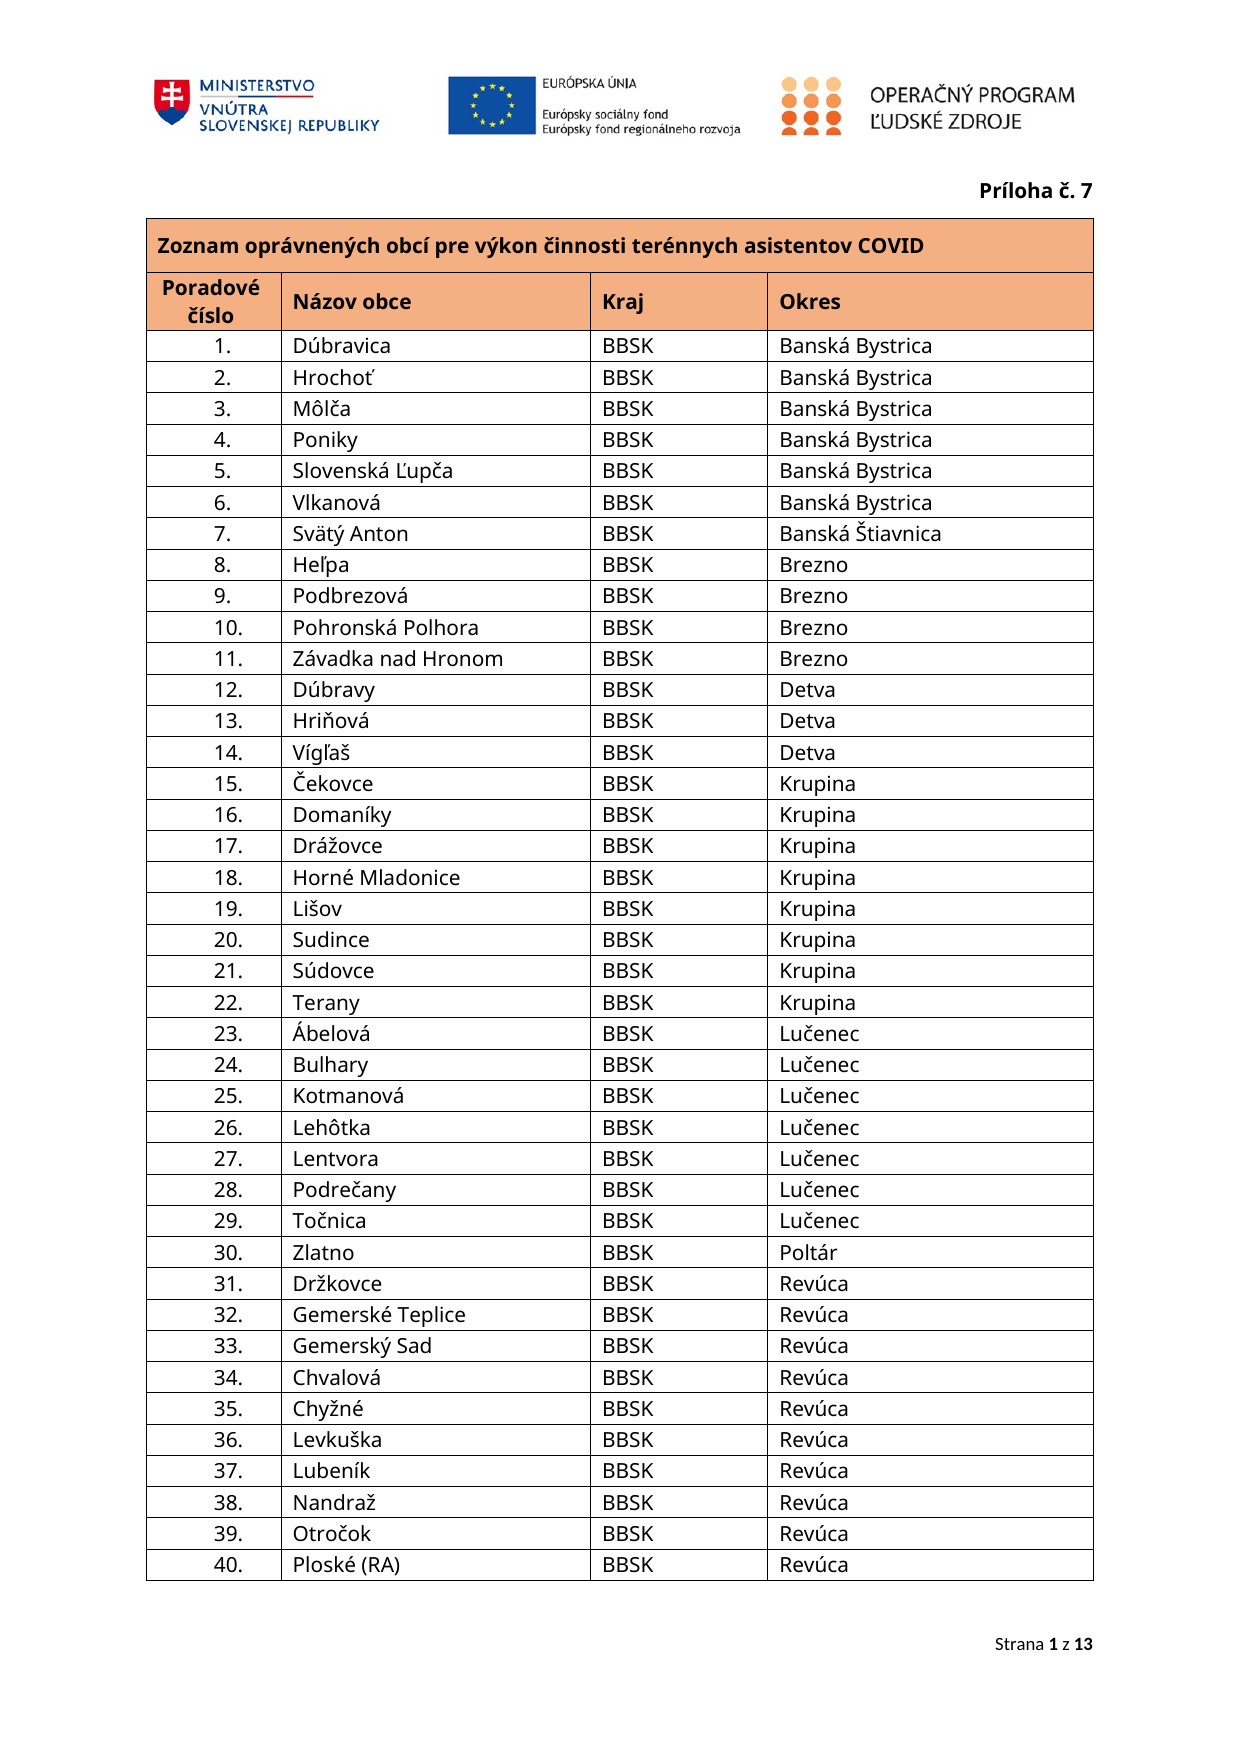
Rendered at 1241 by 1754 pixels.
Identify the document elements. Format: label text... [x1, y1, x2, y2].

table_cell Banská Štiavnica [768, 518, 1093, 548]
table_cell Levkuška [282, 1425, 590, 1455]
table_cell Hrochoť [282, 362, 590, 392]
table_cell Brezno [768, 643, 1093, 673]
table_cell BBSK [591, 893, 767, 923]
table_cell BBSK [591, 456, 767, 486]
table_cell Lučenec [768, 1206, 1093, 1236]
table_cell Pohronská Polhora [282, 612, 590, 642]
table_cell [147, 1237, 281, 1267]
table_cell Môlča [282, 393, 590, 423]
table_cell Brezno [768, 612, 1093, 642]
table_cell [147, 643, 281, 673]
table_cell BBSK [591, 1300, 767, 1330]
table_cell Názov obce [282, 273, 590, 330]
table_cell Točnica [282, 1206, 590, 1236]
table_cell Dúbravica [282, 331, 590, 361]
table_cell Lehôtka [282, 1112, 590, 1142]
table_cell [147, 1143, 281, 1173]
table_cell Bulhary [282, 1050, 590, 1080]
table_cell BBSK [591, 331, 767, 361]
table_cell BBSK [591, 706, 767, 736]
table_cell Krupina [768, 925, 1093, 955]
table_cell [147, 518, 281, 548]
table_cell [147, 737, 281, 767]
table_cell Lučenec [768, 1018, 1093, 1048]
table_cell Závadka nad Hronom [282, 643, 590, 673]
table_cell BBSK [591, 1393, 767, 1423]
table_cell Krupina [768, 862, 1093, 892]
table_cell BBSK [591, 1206, 767, 1236]
table_cell BBSK [591, 737, 767, 767]
table_cell [147, 1018, 281, 1048]
table_cell [147, 831, 281, 861]
table_cell BBSK [591, 1425, 767, 1455]
table_cell BBSK [591, 1456, 767, 1486]
table_cell Revúca [768, 1456, 1093, 1486]
table_cell [147, 581, 281, 611]
table_cell BBSK [591, 1112, 767, 1142]
table_cell Otročok [282, 1518, 590, 1548]
table_cell [147, 1393, 281, 1423]
table_cell [147, 893, 281, 923]
table_cell Kotmanová [282, 1081, 590, 1111]
table_cell BBSK [591, 425, 767, 455]
table_cell Čekovce [282, 768, 590, 798]
table_cell Lentvora [282, 1143, 590, 1173]
table_cell BBSK [591, 1018, 767, 1048]
table_cell Banská Bystrica [768, 362, 1093, 392]
table_cell Revúca [768, 1300, 1093, 1330]
table_cell BBSK [591, 1175, 767, 1205]
table_cell Poradové číslo [147, 273, 281, 330]
table_cell BBSK [591, 768, 767, 798]
table_cell [147, 1268, 281, 1298]
table_cell [147, 1081, 281, 1111]
table_cell Banská Bystrica [768, 331, 1093, 361]
table_cell Krupina [768, 893, 1093, 923]
table_cell Lučenec [768, 1143, 1093, 1173]
table_cell Svätý Anton [282, 518, 590, 548]
table_cell Revúca [768, 1268, 1093, 1298]
table_cell Súdovce [282, 956, 590, 986]
table_cell [147, 1206, 281, 1236]
table_cell Detva [768, 706, 1093, 736]
table_cell BBSK [591, 1050, 767, 1080]
table_header Zoznam oprávnených obcí pre výkon činnosti terénnych asistentov COVID [147, 219, 1093, 272]
table_cell BBSK [591, 956, 767, 986]
table_cell [147, 925, 281, 955]
table_cell Zlatno [282, 1237, 590, 1267]
table_cell Krupina [768, 831, 1093, 861]
table_cell [147, 393, 281, 423]
table_cell BBSK [591, 362, 767, 392]
table_cell BBSK [591, 1081, 767, 1111]
table_cell Dúbravy [282, 675, 590, 705]
table_cell BBSK [591, 1268, 767, 1298]
table_cell BBSK [591, 925, 767, 955]
table_cell BBSK [591, 518, 767, 548]
table_cell Podbrezová [282, 581, 590, 611]
table_cell Horné Mladonice [282, 862, 590, 892]
table_cell BBSK [591, 862, 767, 892]
table_cell BBSK [591, 393, 767, 423]
table_cell Chyžné [282, 1393, 590, 1423]
table_cell Banská Bystrica [768, 425, 1093, 455]
table_cell BBSK [591, 581, 767, 611]
table_cell BBSK [591, 1143, 767, 1173]
table_cell BBSK [591, 1237, 767, 1267]
table_cell [147, 1331, 281, 1361]
table_cell Lučenec [768, 1050, 1093, 1080]
table_cell Revúca [768, 1425, 1093, 1455]
table_cell [147, 956, 281, 986]
table_cell Revúca [768, 1518, 1093, 1548]
table_cell [147, 800, 281, 830]
table_cell Vígľaš [282, 737, 590, 767]
table_cell BBSK [591, 550, 767, 580]
table_cell Chvalová [282, 1362, 590, 1392]
table_cell [147, 362, 281, 392]
table_cell BBSK [591, 1362, 767, 1392]
table_cell Podrečany [282, 1175, 590, 1205]
table_cell Hriňová [282, 706, 590, 736]
table_cell Poltár [768, 1237, 1093, 1267]
table_cell [147, 1550, 281, 1580]
table_cell [147, 1425, 281, 1455]
table_cell Lučenec [768, 1112, 1093, 1142]
table_cell Banská Bystrica [768, 487, 1093, 517]
table_cell BBSK [591, 1331, 767, 1361]
table_cell Revúca [768, 1393, 1093, 1423]
table_cell BBSK [591, 643, 767, 673]
table_cell [147, 1518, 281, 1548]
table_cell [147, 1487, 281, 1517]
table_cell BBSK [591, 675, 767, 705]
table_cell Domaníky [282, 800, 590, 830]
table_cell Kraj [591, 273, 767, 330]
table_cell [147, 1050, 281, 1080]
table_cell Poniky [282, 425, 590, 455]
table_cell Okres [768, 273, 1093, 330]
table_cell Brezno [768, 581, 1093, 611]
table_cell [147, 768, 281, 798]
table_cell BBSK [591, 1487, 767, 1517]
table_cell Krupina [768, 800, 1093, 830]
table_cell Lubeník [282, 1456, 590, 1486]
table_cell Drážovce [282, 831, 590, 861]
table_cell BBSK [591, 487, 767, 517]
table_cell Revúca [768, 1550, 1093, 1580]
table_cell Lučenec [768, 1175, 1093, 1205]
table_cell [147, 862, 281, 892]
table_cell Krupina [768, 768, 1093, 798]
table_cell BBSK [591, 831, 767, 861]
table_cell Lučenec [768, 1081, 1093, 1111]
table_cell [147, 550, 281, 580]
table_cell Revúca [768, 1487, 1093, 1517]
table_cell BBSK [591, 987, 767, 1017]
table_cell Detva [768, 737, 1093, 767]
table_cell Gemerské Teplice [282, 1300, 590, 1330]
table_cell [147, 706, 281, 736]
table_cell [147, 1456, 281, 1486]
table_cell [147, 612, 281, 642]
table_cell BBSK [591, 800, 767, 830]
table_cell [147, 1112, 281, 1142]
table_cell Brezno [768, 550, 1093, 580]
table_cell Vlkanová [282, 487, 590, 517]
table_cell [147, 1175, 281, 1205]
table_cell [147, 987, 281, 1017]
table_cell [147, 331, 281, 361]
table_cell Ábelová [282, 1018, 590, 1048]
table_cell Ploské (RA) [282, 1550, 590, 1580]
table_cell Banská Bystrica [768, 393, 1093, 423]
table_cell Heľpa [282, 550, 590, 580]
table_cell Slovenská Ľupča [282, 456, 590, 486]
picture [147, 73, 1093, 139]
table_cell Detva [768, 675, 1093, 705]
table_cell Terany [282, 987, 590, 1017]
table_cell Krupina [768, 956, 1093, 986]
table_cell [147, 675, 281, 705]
table_cell Revúca [768, 1362, 1093, 1392]
table_cell [147, 1300, 281, 1330]
table_cell [147, 487, 281, 517]
table_cell Sudince [282, 925, 590, 955]
table_cell BBSK [591, 1550, 767, 1580]
table_cell BBSK [591, 612, 767, 642]
subtitle Príloha č. 7 [185, 176, 1093, 205]
table_cell Nandraž [282, 1487, 590, 1517]
table_cell Banská Bystrica [768, 456, 1093, 486]
table_cell BBSK [591, 1518, 767, 1548]
table_cell Držkovce [282, 1268, 590, 1298]
table_cell Krupina [768, 987, 1093, 1017]
table_cell [147, 456, 281, 486]
table_cell [147, 425, 281, 455]
table_cell Gemerský Sad [282, 1331, 590, 1361]
table_cell [147, 1362, 281, 1392]
table_cell Lišov [282, 893, 590, 923]
table_cell Revúca [768, 1331, 1093, 1361]
